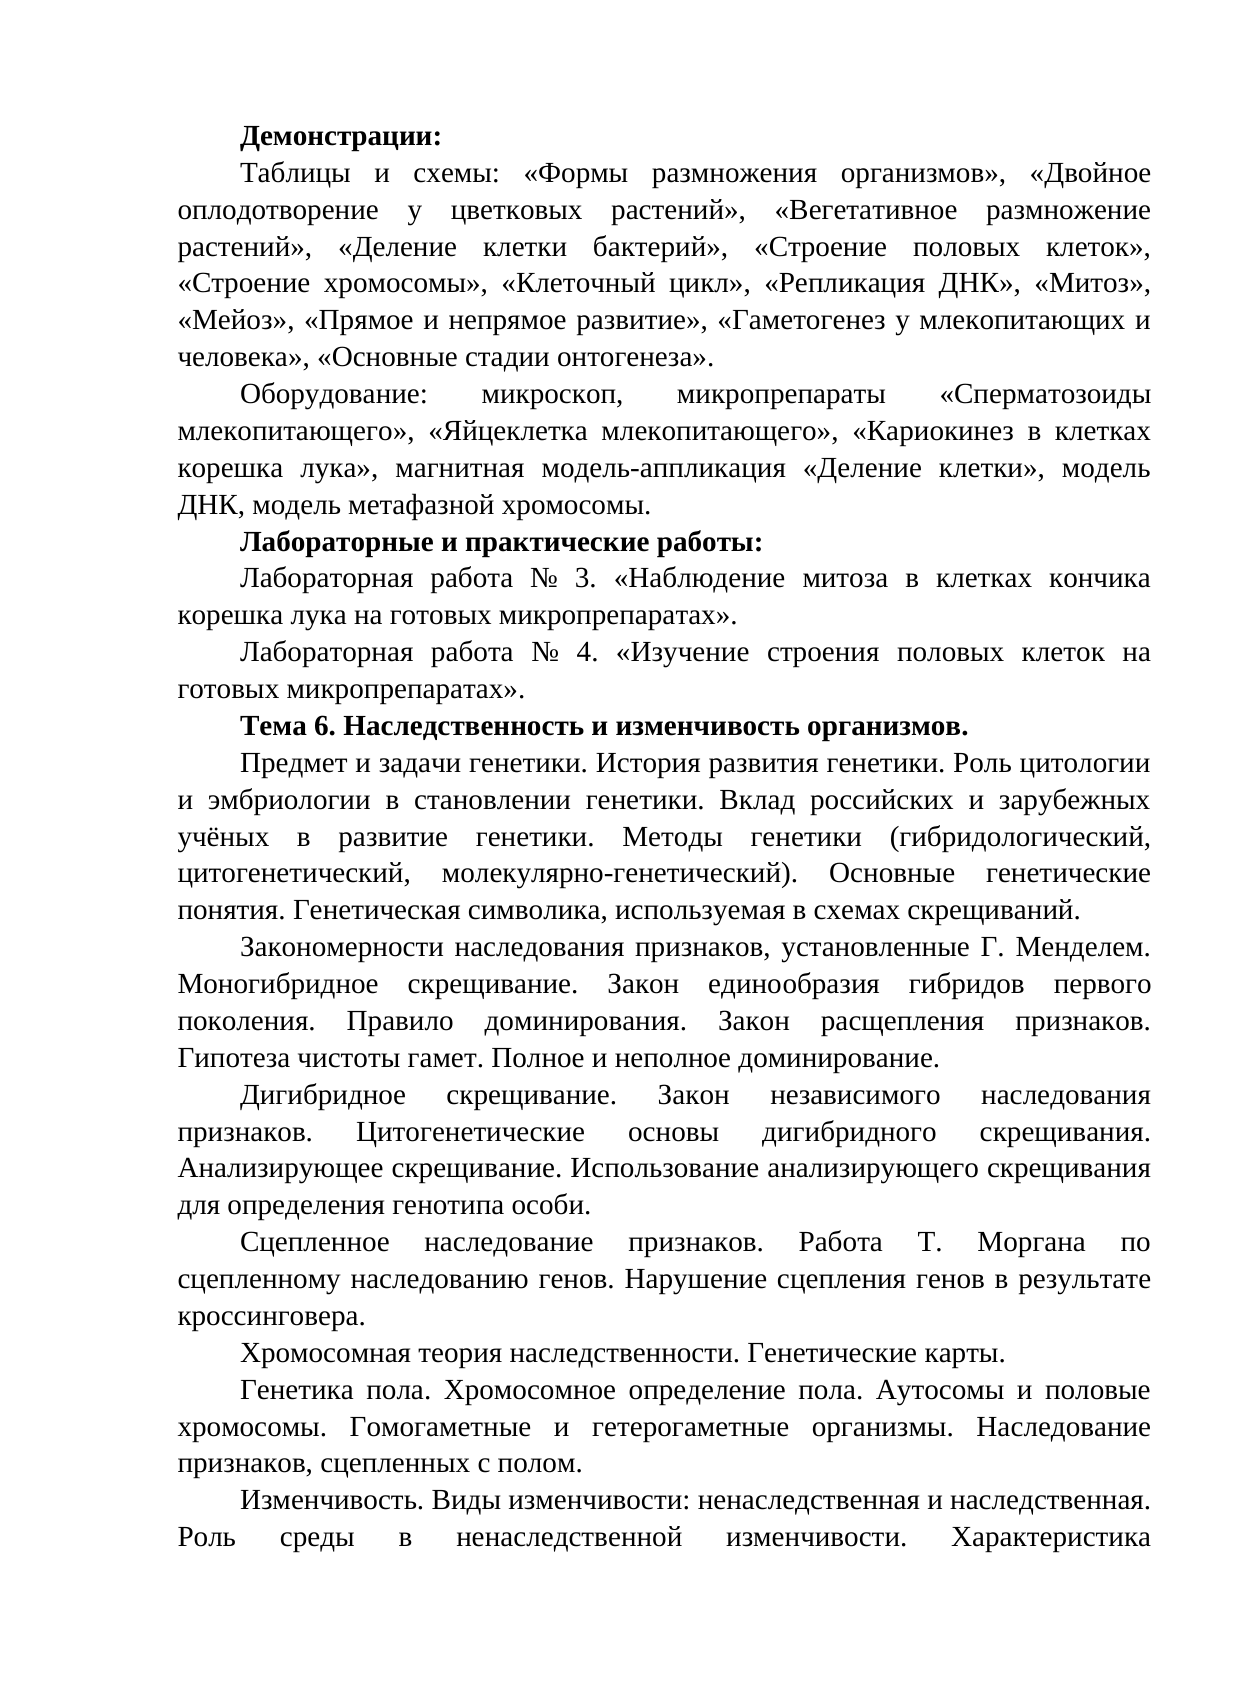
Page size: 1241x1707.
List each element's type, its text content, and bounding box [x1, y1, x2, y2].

text Дигибридное скрещивание. Закон независимого наследования признаков. Цитогенетические основы дигибридного скрещивания. Анализирующее скрещивание. Использование анализирующего скрещивания для определения генотипа особи. [177, 1077, 1152, 1221]
text Оборудование: микроскоп, микропрепараты «Сперматозоиды млекопитающего», «Яйцеклетка млекопитающего», «Кариокинез в клетках корешка лука», магнитная модель-аппликация «Деление клетки», модель ДНК, модель метафазной хромосомы. [177, 376, 1152, 520]
text Лабораторная работа № 4. «Изучение строения половых клеток на готовых микропрепаратах». [177, 634, 1152, 705]
text Хромосомная теория наследственности. Генетические карты. [177, 1335, 1152, 1368]
text Закономерности наследования признаков, установленные Г. Менделем. Моногибридное скрещивание. Закон едино­образия гибридов первого поколения. Правило доминирования. Закон расщепления признаков. Гипотеза чистоты гамет. Полное и неполное доминирование. [177, 929, 1152, 1073]
text Предмет и задачи генетики. История развития генетики. Роль цитологии и эмбриологии в становлении генетики. Вклад российских и зарубежных учёных в развитие генетики. Методы генетики (гибридологический, цитогенетический, молекулярно-генетический). Основные генетические понятия. Генетическая символика, используемая в схемах скрещиваний. [177, 745, 1152, 926]
text Демонстрации: [177, 118, 1152, 152]
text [177, 1482, 1152, 1553]
text Генетика пола. Хромосомное определение пола. Аутосомы и половые хромосомы. Гомогаметные и гетерогаметные организмы. Наследование признаков, сцепленных с полом. [177, 1372, 1152, 1479]
text Лабораторные и практические работы: [177, 524, 1152, 557]
text Лабораторная работа № 3. «Наблюдение митоза в клетках кончика корешка лука на готовых микропрепаратах». [177, 561, 1152, 631]
text Тема 6. Наследственность и изменчивость организмов. [177, 708, 1152, 742]
text Таблицы и схемы: «Формы размножения организмов», «Двойное оплодотворение у цветковых растений», «Вегетативное размножение растений», «Деление клетки бактерий», «Строение половых клеток», «Строение хромосомы», «Клеточный цикл», «Репликация ДНК», «Митоз», «Мейоз», «Прямое и непрямое развитие», «Гаметогенез у млекопитающих и человека», «Основные стадии онтогенеза». [177, 155, 1152, 373]
text Сцепленное наследование признаков. Работа Т. Моргана по сцепленному наследованию генов. Нарушение сцепления генов в результате кроссинговера. [177, 1224, 1152, 1332]
